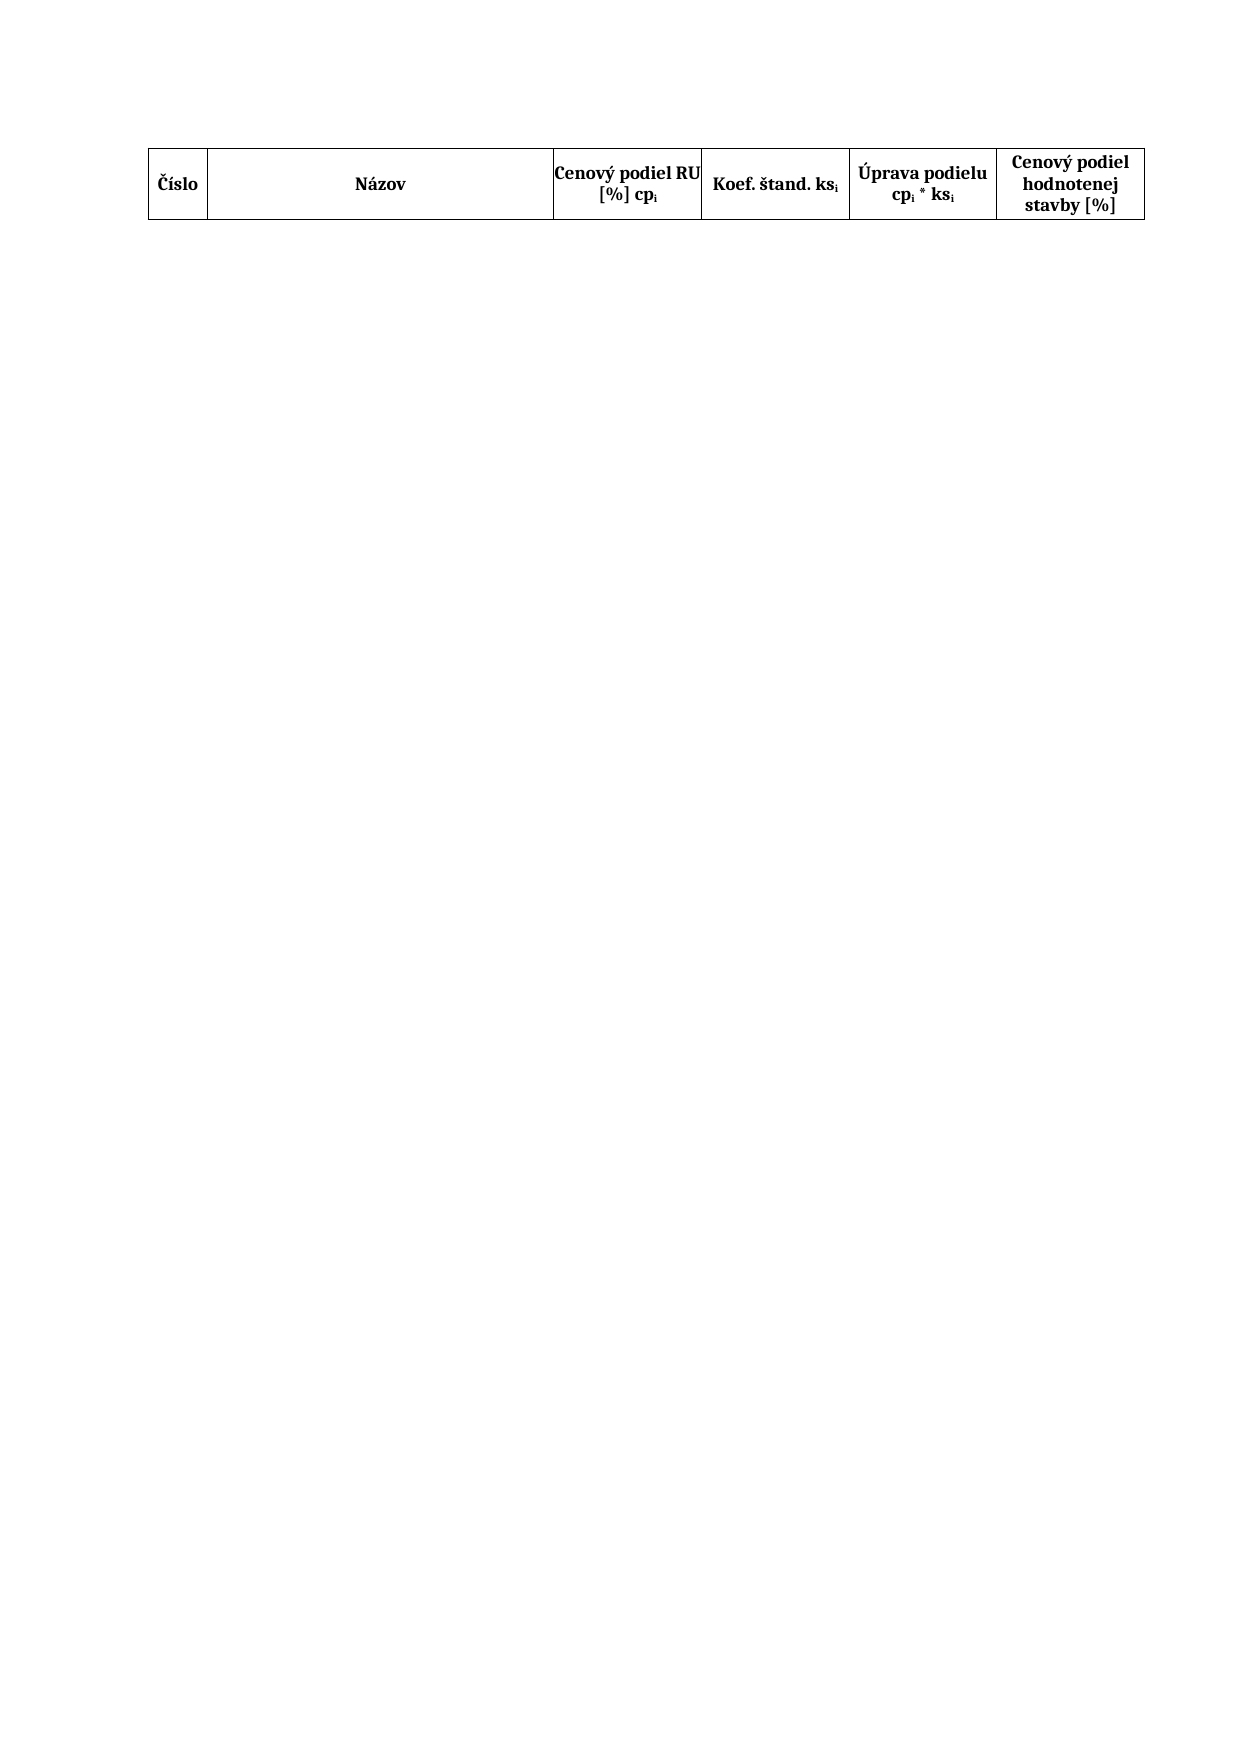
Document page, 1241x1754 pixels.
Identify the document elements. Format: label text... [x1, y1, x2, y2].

table_header Číslo [149, 149, 207, 219]
table_header Cenový podiel hodnotenej stavby [%] [997, 149, 1144, 219]
table_header Úprava podielu cpi * ksi [850, 149, 996, 219]
table_header Cenový podiel RU [%] cpi [554, 149, 701, 219]
table_header Názov [208, 149, 553, 219]
table_header Koef. štand. ksi [702, 149, 849, 219]
